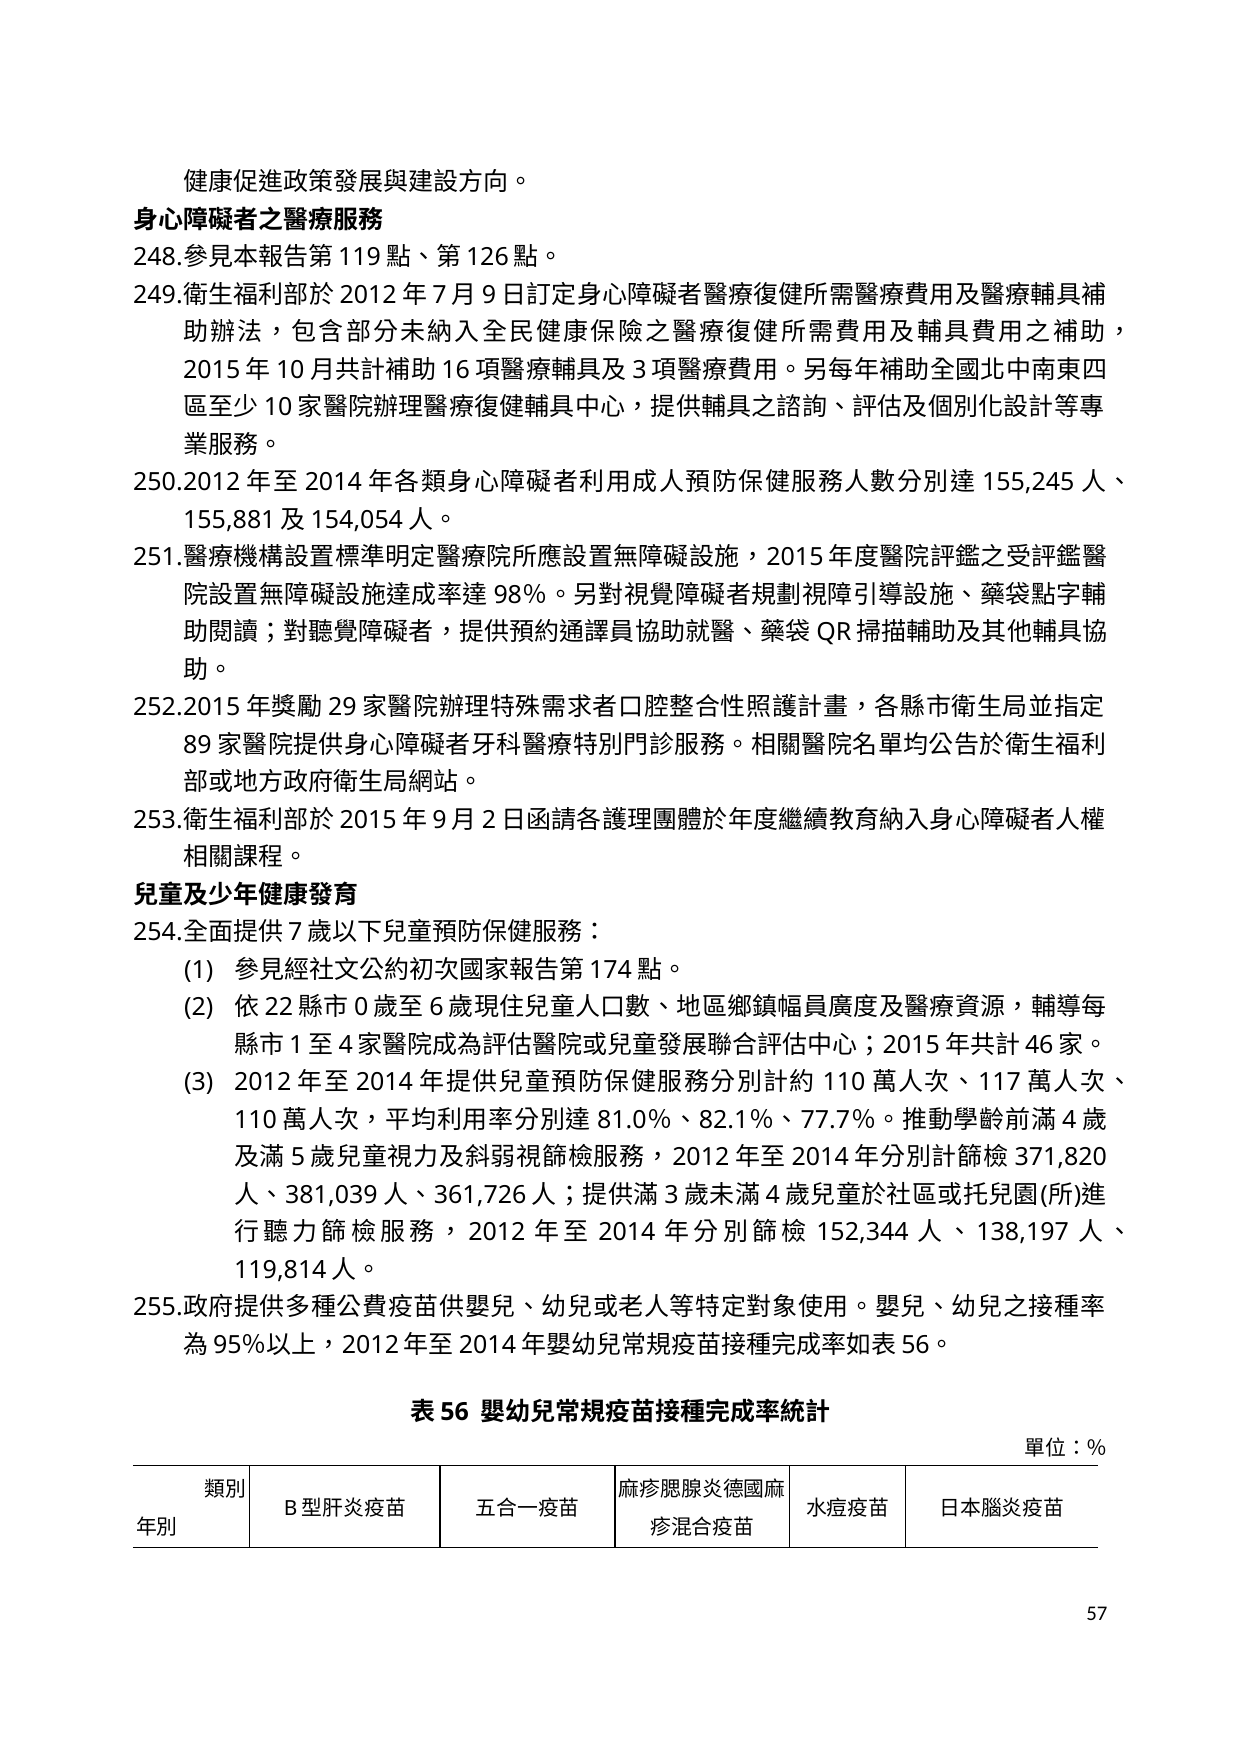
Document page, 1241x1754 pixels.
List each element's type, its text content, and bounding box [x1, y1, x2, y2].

list 參見經社文公約初次國家報告第174點。 [184, 949, 1107, 986]
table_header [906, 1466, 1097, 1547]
text 兒童及少年健康發育 [133, 874, 1107, 911]
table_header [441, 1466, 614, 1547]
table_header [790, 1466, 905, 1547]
list 政府提供多種公費疫苗供嬰兒、幼兒或老人等特定對象使用。嬰兒、幼兒之接種率為95％以上，2012年至2014年嬰幼兒常規疫苗接種完成率如表56。 [133, 1286, 1107, 1361]
list 全面提供7歲以下兒童預防保健服務： [133, 911, 1107, 949]
list 2015年獎勵29家醫院辦理特殊需求者口腔整合性照護計畫，各縣市衛生局並指定89家醫院提供身心障礙者牙科醫療特別門診服務。相關醫院名單均公告於衛生福利部或地方政府衛生局網站。 [133, 686, 1107, 799]
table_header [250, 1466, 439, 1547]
list 衛生福利部於2012年7月9日訂定身心障礙者醫療復健所需醫療費用及醫療輔具補助辦法，包含部分未納入全民健康保險之醫療復健所需費用及輔具費用之補助，2015年10月共計補助16項醫療輔具及3項醫療費用。另每年補助全國北中南東四區至少10家醫院辦理醫療復健輔具中心，提供輔具之諮詢、評估及個別化設計等專業服務。 [133, 274, 1107, 461]
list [133, 161, 1107, 199]
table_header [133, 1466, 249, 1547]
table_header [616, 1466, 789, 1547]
list 衛生福利部於2015年9月2日函請各護理團體於年度繼續教育納入身心障礙者人權相關課程。 [133, 799, 1107, 874]
text 身心障礙者之醫療服務 [133, 199, 1107, 236]
list 依22縣市0歲至6歲現住兒童人口數、地區鄉鎮幅員廣度及醫療資源，輔導每縣市1至4家醫院成為評估醫院或兒童發展聯合評估中心；2015年共計46家。 [184, 986, 1107, 1061]
list 參見本報告第119點、第126點。 [133, 236, 1107, 274]
list 2012年至2014年各類身心障礙者利用成人預防保健服務人數分別達155,245人、155,881及154,054人。 [133, 461, 1107, 536]
text 單位：％ [133, 1428, 1107, 1465]
list 醫療機構設置標準明定醫療院所應設置無障礙設施，2015年度醫院評鑑之受評鑑醫院設置無障礙設施達成率達98％。另對視覺障礙者規劃視障引導設施、藥袋點字輔助閱讀；對聽覺障礙者，提供預約通譯員協助就醫、藥袋QR掃描輔助及其他輔具協助。 [133, 536, 1107, 686]
list 2012年至2014年提供兒童預防保健服務分別計約110萬人次、117萬人次、110萬人次，平均利用率分別達81.0％、82.1％、77.7％。推動學齡前滿4歲及滿5歲兒童視力及斜弱視篩檢服務，2012年至2014年分別計篩檢371,820人、381,039人、361,726人；提供滿3歲未滿4歲兒童於社區或托兒園(所)進行聽力篩檢服務，2012年至2014年分別篩檢152,344人、138,197人、119,814人。 [184, 1061, 1107, 1286]
text 表56 嬰幼兒常規疫苗接種完成率統計 [133, 1390, 1107, 1428]
